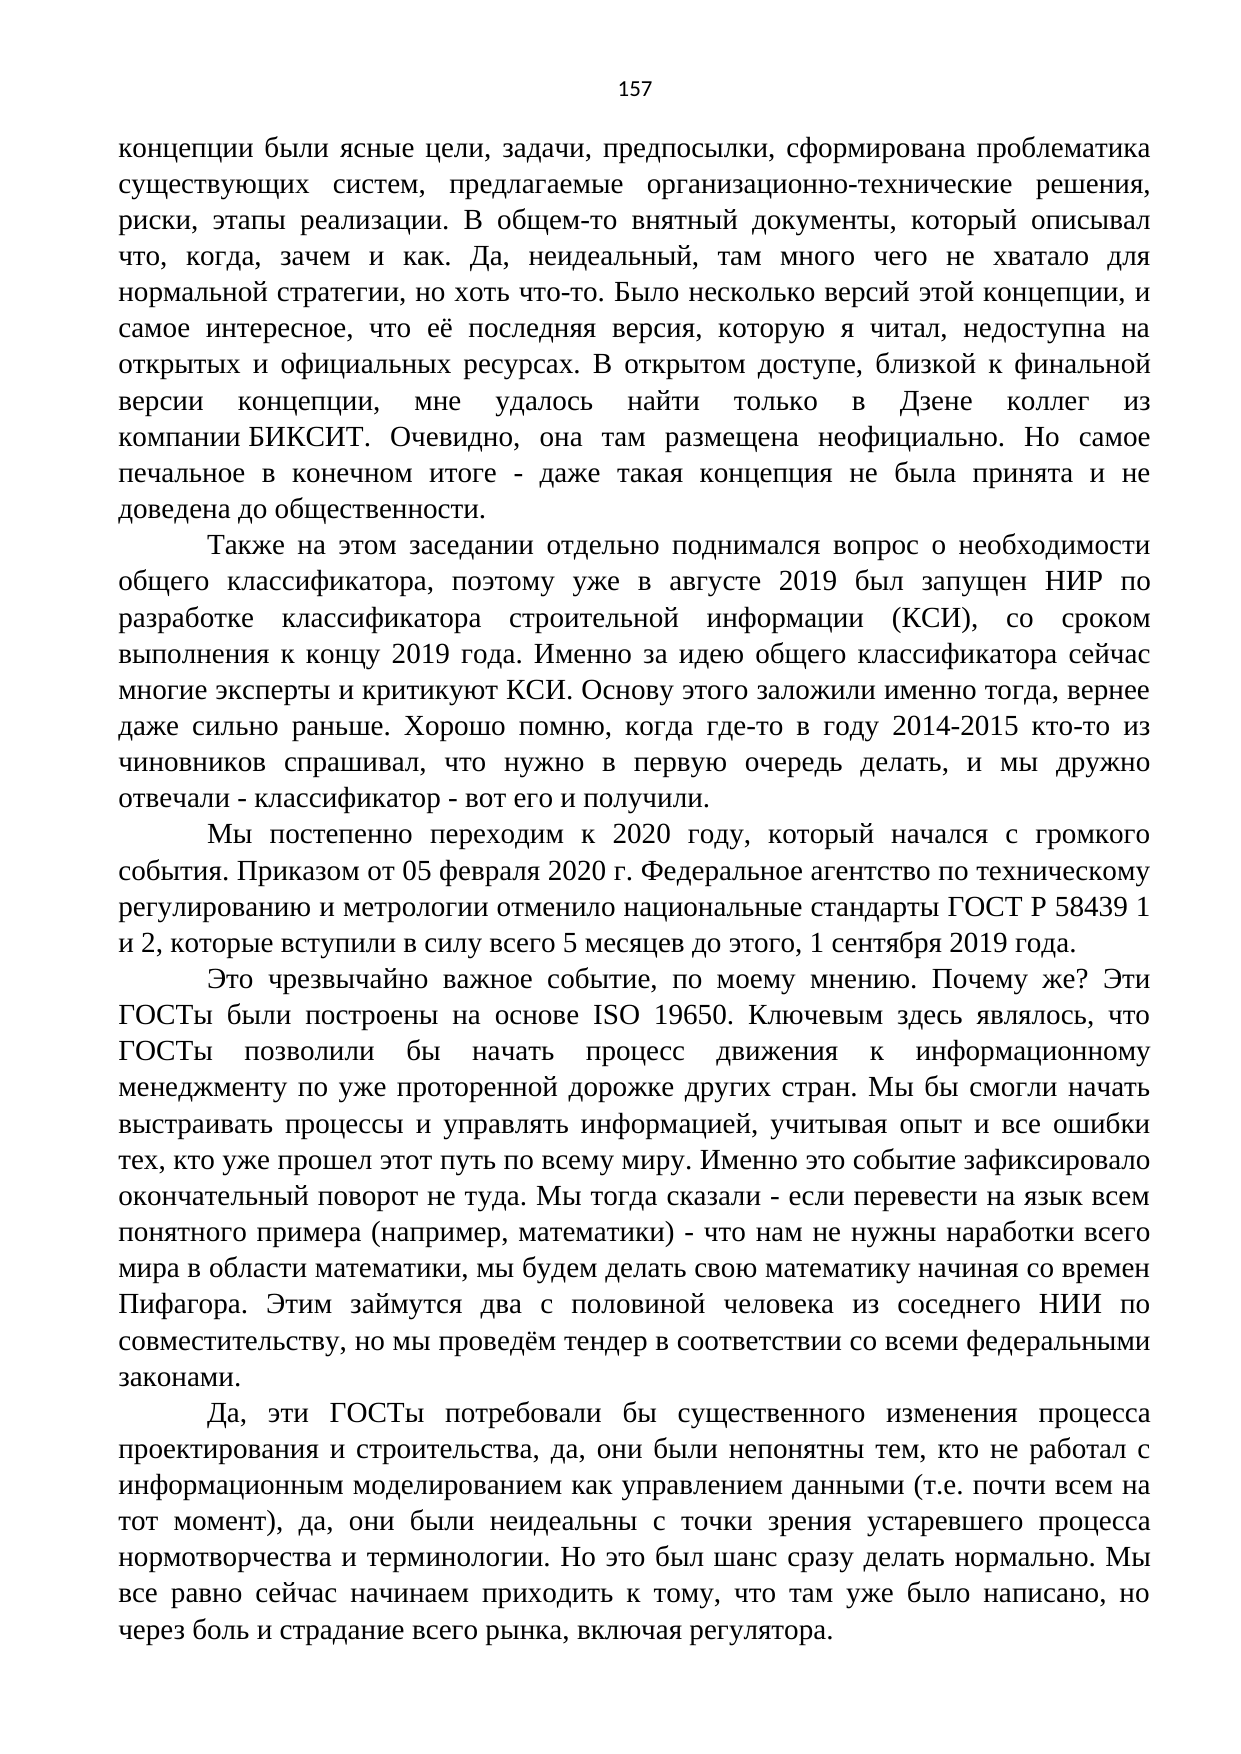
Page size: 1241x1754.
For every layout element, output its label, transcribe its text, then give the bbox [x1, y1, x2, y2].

text Это чрезвычайно важное событие, по моему мнению. Почему же? Эти ГОСТы были построены на основе ISO 19650. Ключевым здесь являлось, что ГОСТы позволили бы начать процесс движения к информационному менеджменту по уже проторенной дорожке других стран. Мы бы смогли начать выстраивать процессы и управлять информацией, учитывая опыт и все ошибки тех, кто уже прошел этот путь по всему миру. Именно это событие зафиксировало окончательный поворот не туда. Мы тогда сказали - если перевести на язык всем понятного примера (например, математики) - что нам не нужны наработки всего мира в области математики, мы будем делать свою математику начиная со времен Пифагора. Этим займутся два с половиной человека из соседнего НИИ по совместительству, но мы проведём тендер в соответствии со всеми федеральными законами. [118, 961, 1152, 1392]
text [118, 130, 1152, 525]
text Да, эти ГОСТы потребовали бы существенного изменения процесса проектирования и строительства, да, они были непонятны тем, кто не работал с информационным моделированием как управлением данными (т.е. почти всем на тот момент), да, они были неидеальны с точки зрения устаревшего процесса нормотворчества и терминологии. Но это был шанс сразу делать нормально. Мы все равно сейчас начинаем приходить к тому, что там уже было написано, но через боль и страдание всего рынка, включая регулятора. [118, 1395, 1152, 1645]
text Мы постепенно переходим к 2020 году, который начался с громкого события. Приказом от 05 февраля 2020 г. Федеральное агентство по техническому регулированию и метрологии отменило национальные стандарты ГОСТ Р 58439 1 и 2, которые вступили в силу всего 5 месяцев до этого, 1 сентября 2019 года. [118, 817, 1152, 958]
text Также на этом заседании отдельно поднимался вопрос о необходимости общего классификатора, поэтому уже в августе 2019 был запущен НИР по разработке классификатора строительной информации (КСИ), со сроком выполнения к концу 2019 года. Именно за идею общего классификатора сейчас многие эксперты и критикуют КСИ. Основу этого заложили именно тогда, вернее даже сильно раньше. Хорошо помню, когда где-то в году 2014-2015 кто-то из чиновников спрашивал, что нужно в первую очередь делать, и мы дружно отвечали - классификатор - вот его и получили. [118, 527, 1152, 814]
